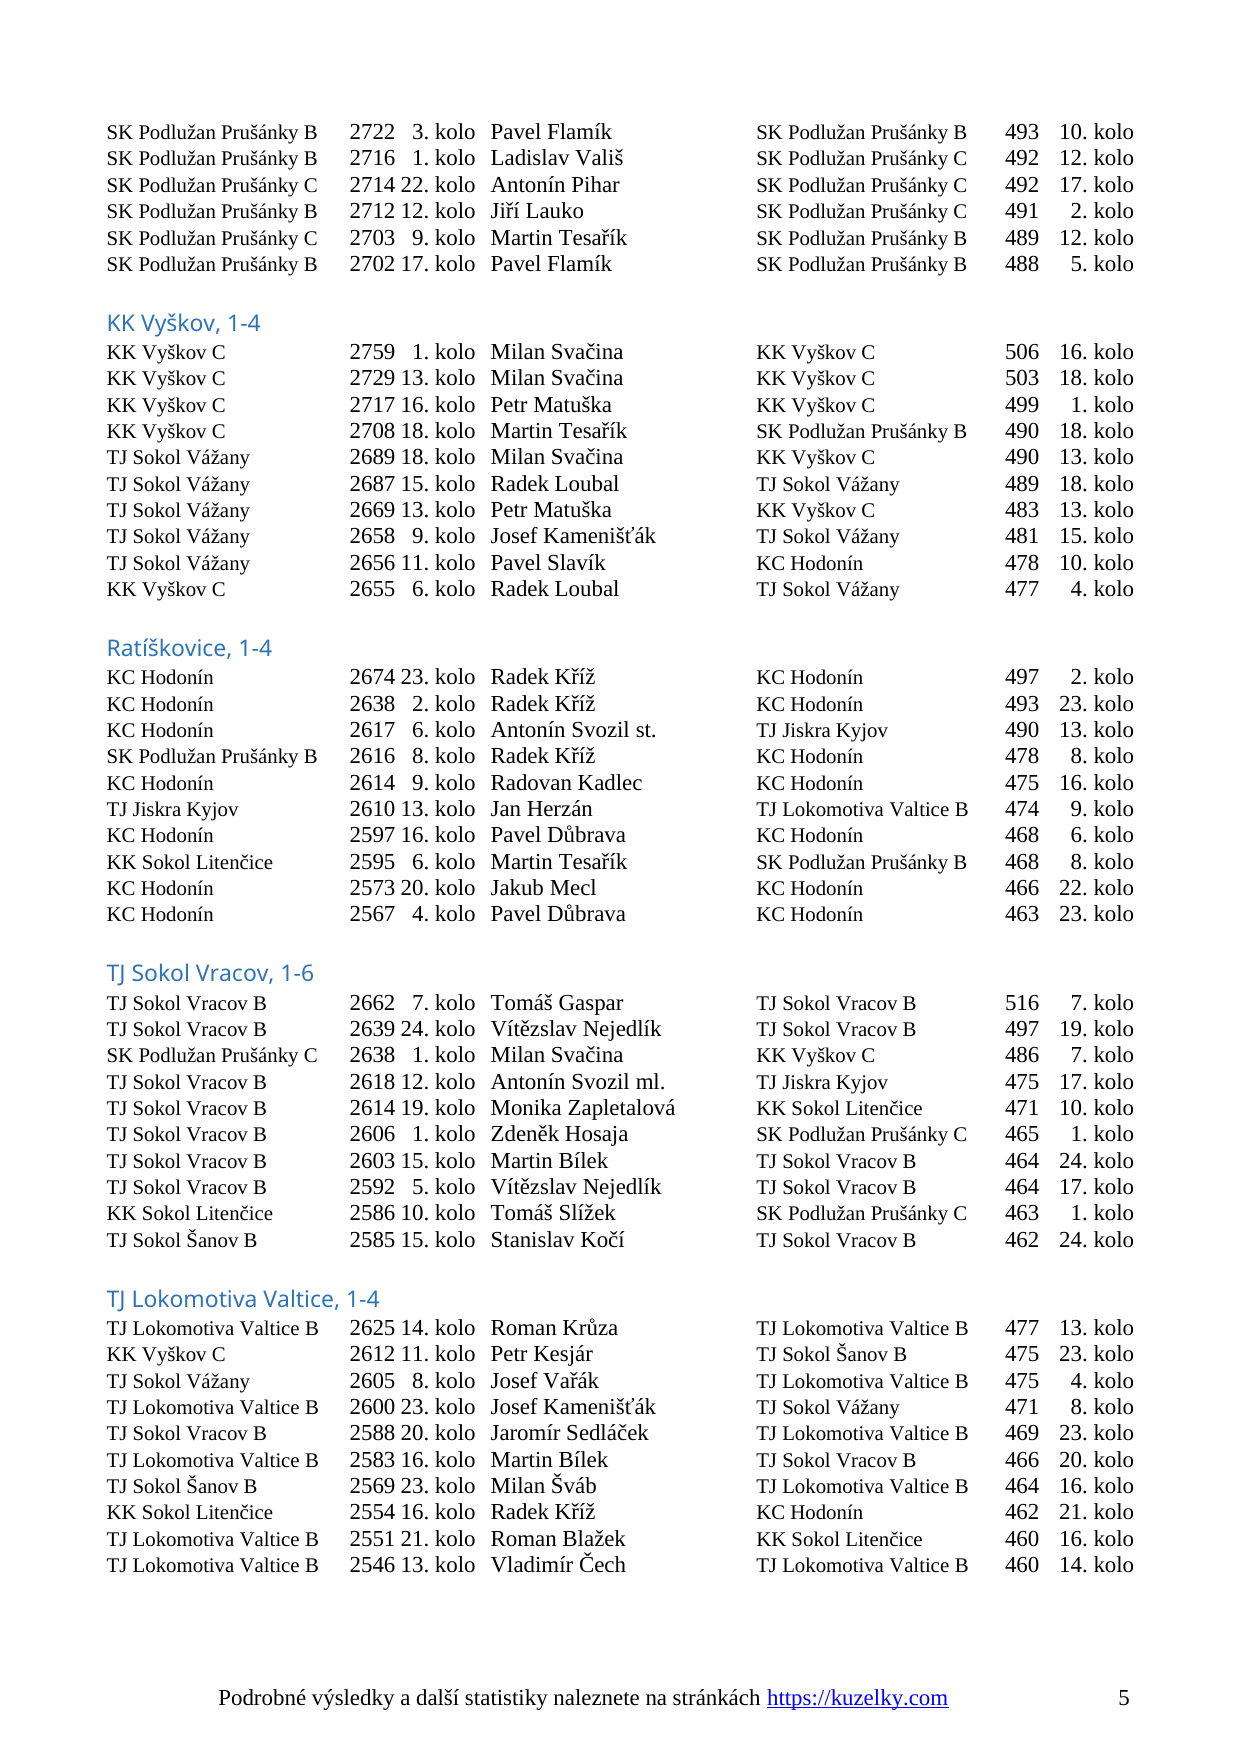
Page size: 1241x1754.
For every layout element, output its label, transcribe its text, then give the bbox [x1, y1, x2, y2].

text SK Podlužan Prušánky B 2722 3. kolo Pavel Flamík SK Podlužan Prušánky B 493 10. kolo [106, 118, 1134, 144]
text TJ Sokol Vážany 2669 13. kolo Petr Matuška KK Vyškov C 483 13. kolo [106, 496, 1134, 522]
text TJ Lokomotiva Valtice B 2625 14. kolo Roman Krůza TJ Lokomotiva Valtice B 477 13. kolo [106, 1314, 1134, 1340]
text TJ Sokol Vracov B 2662 7. kolo Tomáš Gaspar TJ Sokol Vracov B 516 7. kolo [106, 989, 1134, 1015]
text KK Vyškov C 2717 16. kolo Petr Matuška KK Vyškov C 499 1. kolo [106, 391, 1134, 417]
text TJ Sokol Vážany 2658 9. kolo Josef Kamenišťák TJ Sokol Vážany 481 15. kolo [106, 522, 1134, 549]
text TJ Sokol Vracov B 2588 20. kolo Jaromír Sedláček TJ Lokomotiva Valtice B 469 23. kolo [106, 1419, 1134, 1446]
text KC Hodonín 2674 23. kolo Radek Kříž KC Hodonín 497 2. kolo [106, 663, 1134, 690]
text KK Vyškov C 2759 1. kolo Milan Svačina KK Vyškov C 506 16. kolo [106, 338, 1134, 364]
text TJ Sokol Vážany 2689 18. kolo Milan Svačina KK Vyškov C 490 13. kolo [106, 443, 1134, 470]
text KC Hodonín 2567 4. kolo Pavel Důbrava KC Hodonín 463 23. kolo [106, 901, 1134, 927]
subtitle TJ Lokomotiva Valtice, 1-4 [106, 1283, 1134, 1314]
text KC Hodonín 2638 2. kolo Radek Kříž KC Hodonín 493 23. kolo [106, 690, 1134, 716]
text TJ Sokol Vracov B 2603 15. kolo Martin Bílek TJ Sokol Vracov B 464 24. kolo [106, 1147, 1134, 1173]
text KC Hodonín 2617 6. kolo Antonín Svozil st. TJ Jiskra Kyjov 490 13. kolo [106, 716, 1134, 742]
text KK Vyškov C 2655 6. kolo Radek Loubal TJ Sokol Vážany 477 4. kolo [106, 575, 1134, 602]
text TJ Lokomotiva Valtice B 2546 13. kolo Vladimír Čech TJ Lokomotiva Valtice B 460 14. kolo [106, 1551, 1134, 1577]
text KK Vyškov C 2729 13. kolo Milan Svačina KK Vyškov C 503 18. kolo [106, 364, 1134, 391]
text KK Sokol Litenčice 2554 16. kolo Radek Kříž KC Hodonín 462 21. kolo [106, 1498, 1134, 1525]
subtitle TJ Sokol Vracov, 1-6 [106, 957, 1134, 989]
text SK Podlužan Prušánky C 2714 22. kolo Antonín Pihar SK Podlužan Prušánky C 492 17. kolo [106, 171, 1134, 197]
text TJ Sokol Vracov B 2639 24. kolo Vítězslav Nejedlík TJ Sokol Vracov B 497 19. kolo [106, 1015, 1134, 1041]
text KK Sokol Litenčice 2595 6. kolo Martin Tesařík SK Podlužan Prušánky B 468 8. kolo [106, 848, 1134, 874]
text KC Hodonín 2597 16. kolo Pavel Důbrava KC Hodonín 468 6. kolo [106, 821, 1134, 848]
text TJ Sokol Šanov B 2569 23. kolo Milan Šváb TJ Lokomotiva Valtice B 464 16. kolo [106, 1472, 1134, 1498]
text KK Vyškov C 2708 18. kolo Martin Tesařík SK Podlužan Prušánky B 490 18. kolo [106, 417, 1134, 443]
text SK Podlužan Prušánky C 2638 1. kolo Milan Svačina KK Vyškov C 486 7. kolo [106, 1041, 1134, 1068]
subtitle KK Vyškov, 1-4 [106, 307, 1134, 338]
text TJ Sokol Vracov B 2606 1. kolo Zdeněk Hosaja SK Podlužan Prušánky C 465 1. kolo [106, 1120, 1134, 1147]
text TJ Sokol Vážany 2605 8. kolo Josef Vařák TJ Lokomotiva Valtice B 475 4. kolo [106, 1367, 1134, 1393]
text SK Podlužan Prušánky B 2616 8. kolo Radek Kříž KC Hodonín 478 8. kolo [106, 742, 1134, 769]
text TJ Sokol Vracov B 2618 12. kolo Antonín Svozil ml. TJ Jiskra Kyjov 475 17. kolo [106, 1068, 1134, 1094]
text TJ Jiskra Kyjov 2610 13. kolo Jan Herzán TJ Lokomotiva Valtice B 474 9. kolo [106, 795, 1134, 821]
text TJ Lokomotiva Valtice B 2600 23. kolo Josef Kamenišťák TJ Sokol Vážany 471 8. kolo [106, 1393, 1134, 1419]
text SK Podlužan Prušánky B 2716 1. kolo Ladislav Vališ SK Podlužan Prušánky C 492 12. kolo [106, 144, 1134, 171]
text SK Podlužan Prušánky B 2712 12. kolo Jiří Lauko SK Podlužan Prušánky C 491 2. kolo [106, 197, 1134, 223]
text KK Vyškov C 2612 11. kolo Petr Kesjár TJ Sokol Šanov B 475 23. kolo [106, 1340, 1134, 1367]
text SK Podlužan Prušánky B 2702 17. kolo Pavel Flamík SK Podlužan Prušánky B 488 5. kolo [106, 250, 1134, 276]
text SK Podlužan Prušánky C 2703 9. kolo Martin Tesařík SK Podlužan Prušánky B 489 12. kolo [106, 223, 1134, 250]
text KC Hodonín 2614 9. kolo Radovan Kadlec KC Hodonín 475 16. kolo [106, 769, 1134, 795]
text KK Sokol Litenčice 2586 10. kolo Tomáš Slížek SK Podlužan Prušánky C 463 1. kolo [106, 1199, 1134, 1226]
text TJ Sokol Vracov B 2614 19. kolo Monika Zapletalová KK Sokol Litenčice 471 10. kolo [106, 1094, 1134, 1120]
text TJ Sokol Vážany 2656 11. kolo Pavel Slavík KC Hodonín 478 10. kolo [106, 549, 1134, 575]
text TJ Sokol Vážany 2687 15. kolo Radek Loubal TJ Sokol Vážany 489 18. kolo [106, 470, 1134, 496]
text TJ Sokol Vracov B 2592 5. kolo Vítězslav Nejedlík TJ Sokol Vracov B 464 17. kolo [106, 1173, 1134, 1199]
text TJ Lokomotiva Valtice B 2583 16. kolo Martin Bílek TJ Sokol Vracov B 466 20. kolo [106, 1446, 1134, 1472]
subtitle Ratíškovice, 1-4 [106, 632, 1134, 663]
text TJ Sokol Šanov B 2585 15. kolo Stanislav Kočí TJ Sokol Vracov B 462 24. kolo [106, 1226, 1134, 1252]
text TJ Lokomotiva Valtice B 2551 21. kolo Roman Blažek KK Sokol Litenčice 460 16. kolo [106, 1525, 1134, 1551]
text KC Hodonín 2573 20. kolo Jakub Mecl KC Hodonín 466 22. kolo [106, 874, 1134, 901]
